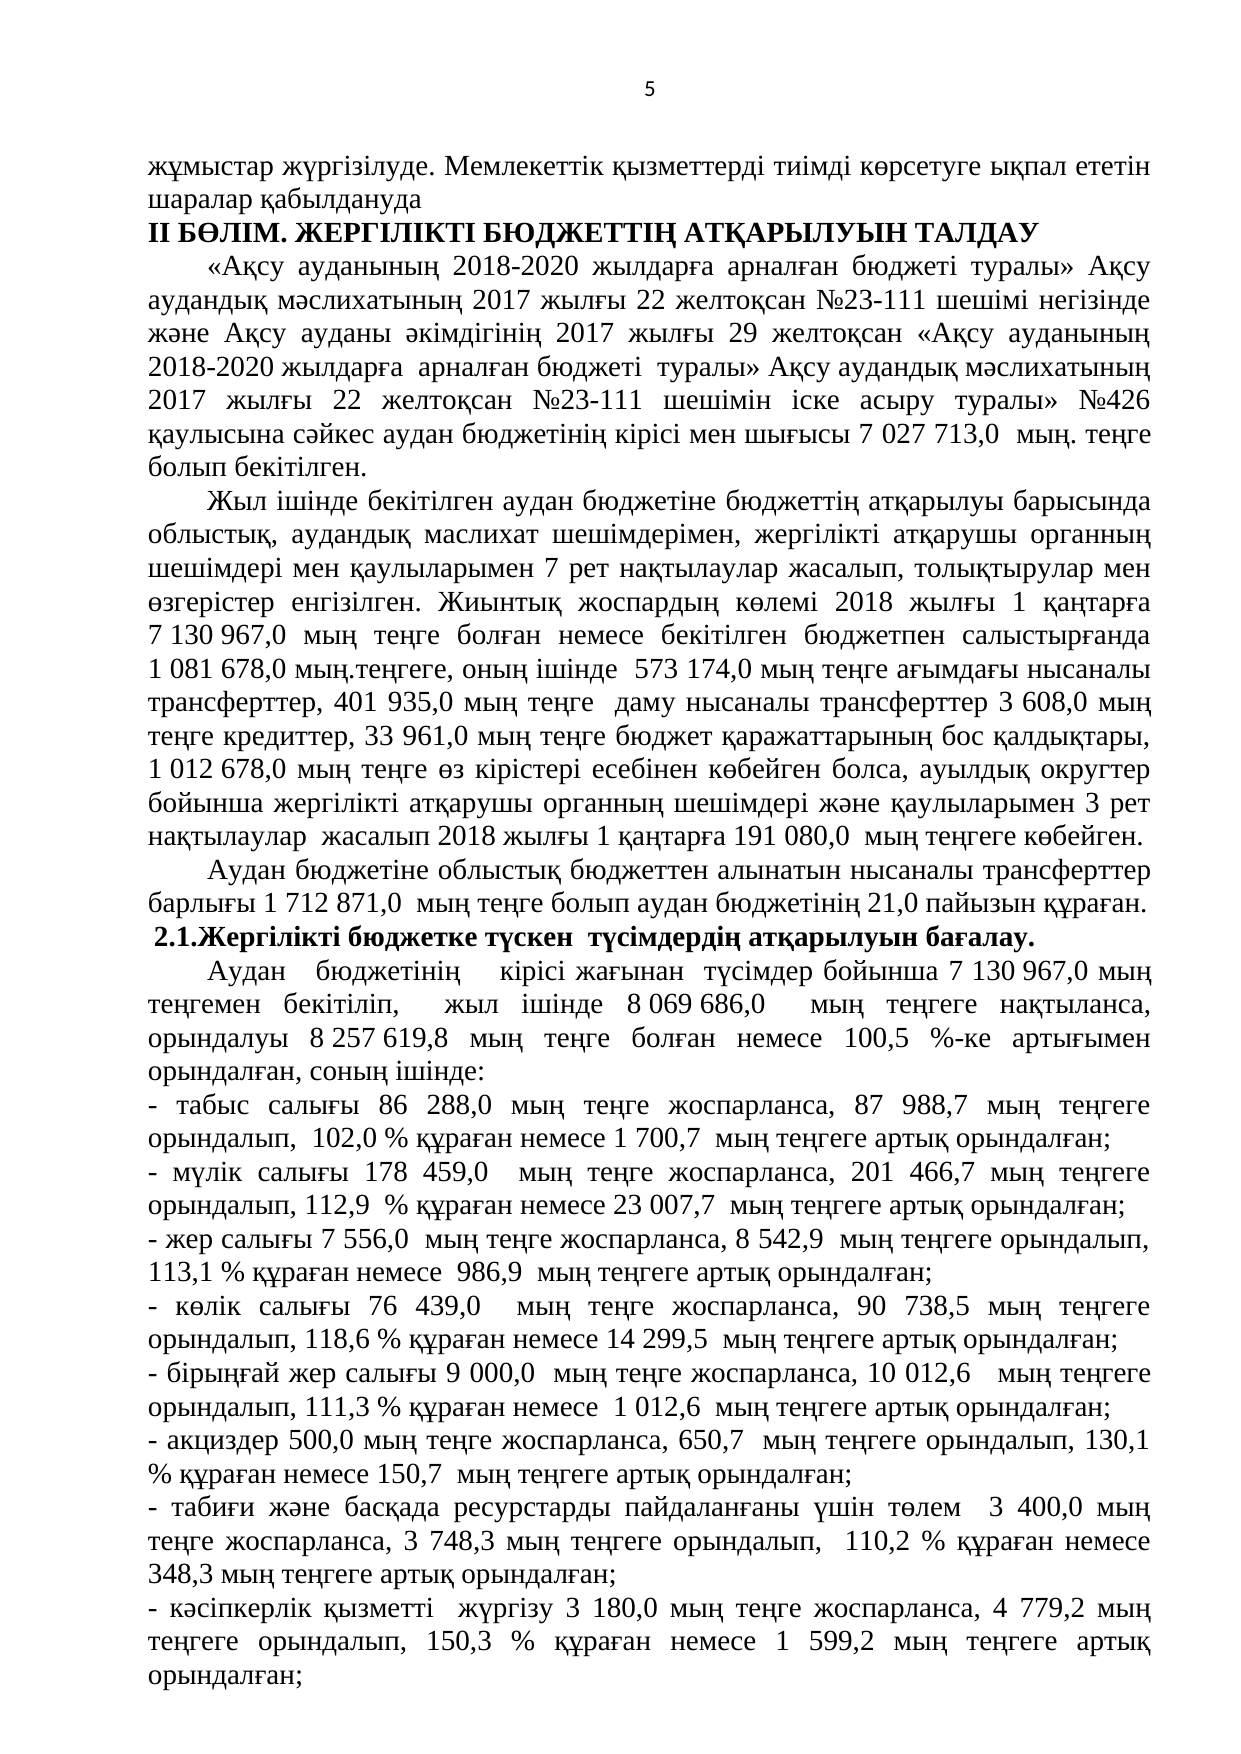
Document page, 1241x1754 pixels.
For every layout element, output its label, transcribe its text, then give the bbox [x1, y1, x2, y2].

text - жер салығы 7 556,0 мың теңге жоспарланса, 8 542,9 мың теңгеге орындалып, 113,1 % құраған немесе 986,9 мың теңгеге артық орындалған; [148, 1221, 1152, 1288]
text Жыл ішінде бекітілген аудан бюджетіне бюджеттің атқарылуы барысында облыстық, аудандық маслихат шешімдерімен, жергілікті атқарушы органның шешімдері мен қаулыларымен 7 рет нақтылаулар жасалып, толықтырулар мен өзгерістер енгізілген. Жиынтық жоспардың көлемі 2018 жылғы 1 қаңтарға 7 130 967,0 мың теңге болған немесе бекітілген бюджетпен салыстырғанда 1 081 678,0 мың.теңгеге, оның ішінде 573 174,0 мың теңге ағымдағы нысаналы трансферттер, 401 935,0 мың теңге даму нысаналы трансферттер 3 608,0 мың теңге кредиттер, 33 961,0 мың теңге бюджет қаражаттарының бос қалдықтары, 1 012 678,0 мың теңге өз кірістері есебінен көбейген болса, ауылдық округтер бойынша жергілікті атқарушы органның шешімдері және қаулыларымен 3 рет нақтылаулар жасалып 2018 жылғы 1 қаңтарға 191 080,0 мың теңгеге көбейген. [148, 483, 1152, 852]
text - көлік салығы 76 439,0 мың теңге жоспарланса, 90 738,5 мың теңгеге орындалып, 118,6 % құраған немесе 14 299,5 мың теңгеге артық орындалған; [148, 1288, 1152, 1355]
text - бірыңғай жер салығы 9 000,0 мың теңге жоспарланса, 10 012,6 мың теңгеге орындалып, 111,3 % құраған немесе 1 012,6 мың теңгеге артық орындалған; [148, 1355, 1152, 1422]
text II БӨЛІМ. ЖЕРГІЛІКТІ БЮДЖЕТТІҢ АТҚАРЫЛУЫН ТАЛДАУ [148, 215, 1152, 248]
text - акциздер 500,0 мың теңге жоспарланса, 650,7 мың теңгеге орындалып, 130,1 % құраған немесе 150,7 мың теңгеге артық орындалған; [148, 1422, 1152, 1489]
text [148, 148, 1152, 215]
text Аудан бюджетіне облыстық бюджеттен алынатын нысаналы трансферттер барлығы 1 712 871,0 мың теңге болып аудан бюджетінің 21,0 пайызын құраған. [148, 852, 1152, 919]
text - кәсіпкерлік қызметті жүргізу 3 180,0 мың теңге жоспарланса, 4 779,2 мың теңгеге орындалып, 150,3 % құраған немесе 1 599,2 мың теңгеге артық орындалған; [148, 1590, 1152, 1691]
text Аудан бюджетінің кірісі жағынан түсімдер бойынша 7 130 967,0 мың теңгемен бекітіліп, жыл ішінде 8 069 686,0 мың теңгеге нақтыланса, орындалуы 8 257 619,8 мың теңге болған немесе 100,5 %-ке артығымен орындалған, соның ішінде: [148, 953, 1152, 1087]
text «Ақсу ауданының 2018-2020 жылдарға арналған бюджеті туралы» Ақсу аудандық мәслихатының 2017 жылғы 22 желтоқсан №23-111 шешімі негізінде және Ақсу ауданы әкімдігінің 2017 жылғы 29 желтоқсан «Ақсу ауданының 2018-2020 жылдарға арналған бюджеті туралы» Ақсу аудандық мәслихатының 2017 жылғы 22 желтоқсан №23-111 шешімін іске асыру туралы» №426 қаулысына сәйкес аудан бюджетінің кірісі мен шығысы 7 027 713,0 мың. теңге болып бекітілген. [148, 248, 1152, 483]
text - мүлік салығы 178 459,0 мың теңге жоспарланса, 201 466,7 мың теңгеге орындалып, 112,9 % құраған немесе 23 007,7 мың теңгеге артық орындалған; [148, 1154, 1152, 1221]
text 2.1.Жергілікті бюджетке түскен түсімдердің атқарылуын бағалау. [148, 919, 1152, 953]
text - табыс салығы 86 288,0 мың теңге жоспарланса, 87 988,7 мың теңгеге орындалып, 102,0 % құраған немесе 1 700,7 мың теңгеге артық орындалған; [148, 1087, 1152, 1154]
text - табиғи және басқада ресурстарды пайдаланғаны үшін төлем 3 400,0 мың теңге жоспарланса, 3 748,3 мың теңгеге орындалып, 110,2 % құраған немесе 348,3 мың теңгеге артық орындалған; [148, 1489, 1152, 1590]
